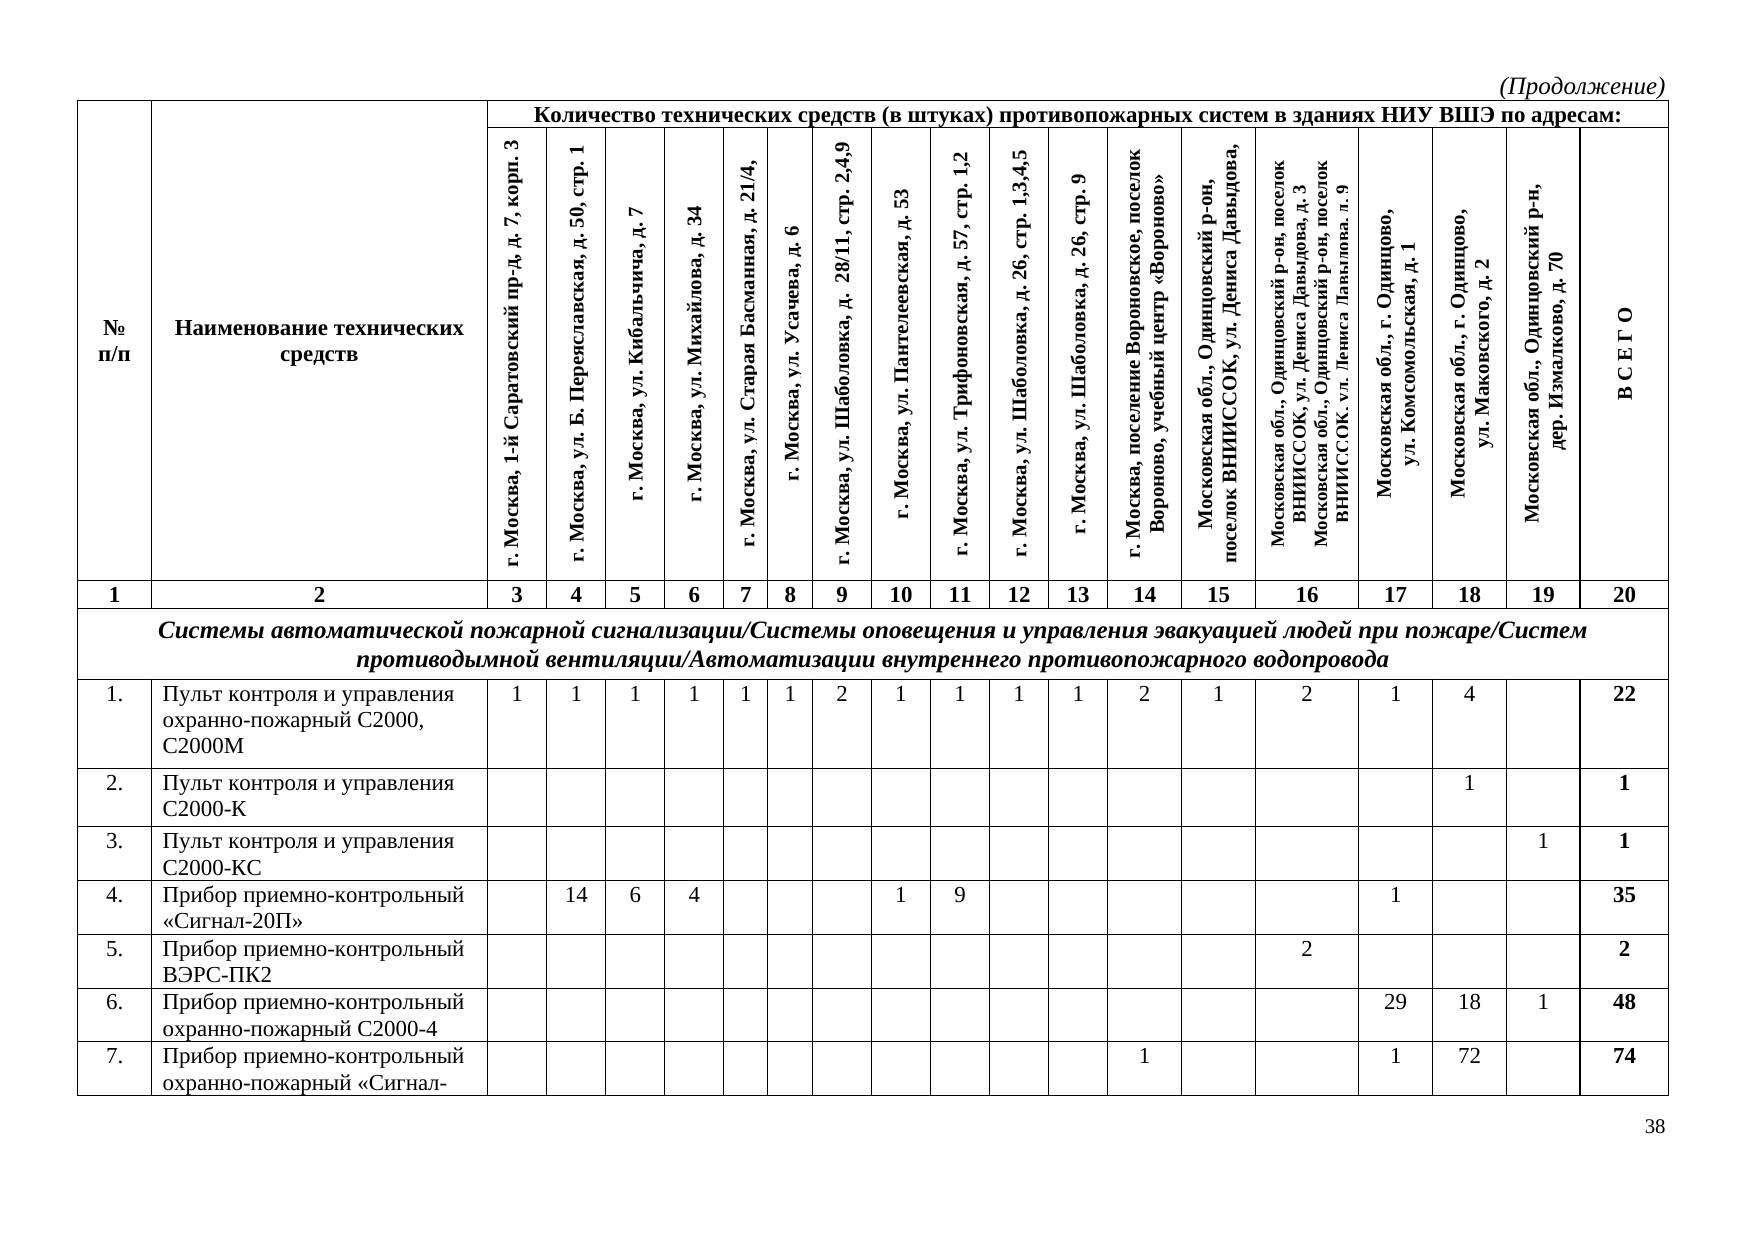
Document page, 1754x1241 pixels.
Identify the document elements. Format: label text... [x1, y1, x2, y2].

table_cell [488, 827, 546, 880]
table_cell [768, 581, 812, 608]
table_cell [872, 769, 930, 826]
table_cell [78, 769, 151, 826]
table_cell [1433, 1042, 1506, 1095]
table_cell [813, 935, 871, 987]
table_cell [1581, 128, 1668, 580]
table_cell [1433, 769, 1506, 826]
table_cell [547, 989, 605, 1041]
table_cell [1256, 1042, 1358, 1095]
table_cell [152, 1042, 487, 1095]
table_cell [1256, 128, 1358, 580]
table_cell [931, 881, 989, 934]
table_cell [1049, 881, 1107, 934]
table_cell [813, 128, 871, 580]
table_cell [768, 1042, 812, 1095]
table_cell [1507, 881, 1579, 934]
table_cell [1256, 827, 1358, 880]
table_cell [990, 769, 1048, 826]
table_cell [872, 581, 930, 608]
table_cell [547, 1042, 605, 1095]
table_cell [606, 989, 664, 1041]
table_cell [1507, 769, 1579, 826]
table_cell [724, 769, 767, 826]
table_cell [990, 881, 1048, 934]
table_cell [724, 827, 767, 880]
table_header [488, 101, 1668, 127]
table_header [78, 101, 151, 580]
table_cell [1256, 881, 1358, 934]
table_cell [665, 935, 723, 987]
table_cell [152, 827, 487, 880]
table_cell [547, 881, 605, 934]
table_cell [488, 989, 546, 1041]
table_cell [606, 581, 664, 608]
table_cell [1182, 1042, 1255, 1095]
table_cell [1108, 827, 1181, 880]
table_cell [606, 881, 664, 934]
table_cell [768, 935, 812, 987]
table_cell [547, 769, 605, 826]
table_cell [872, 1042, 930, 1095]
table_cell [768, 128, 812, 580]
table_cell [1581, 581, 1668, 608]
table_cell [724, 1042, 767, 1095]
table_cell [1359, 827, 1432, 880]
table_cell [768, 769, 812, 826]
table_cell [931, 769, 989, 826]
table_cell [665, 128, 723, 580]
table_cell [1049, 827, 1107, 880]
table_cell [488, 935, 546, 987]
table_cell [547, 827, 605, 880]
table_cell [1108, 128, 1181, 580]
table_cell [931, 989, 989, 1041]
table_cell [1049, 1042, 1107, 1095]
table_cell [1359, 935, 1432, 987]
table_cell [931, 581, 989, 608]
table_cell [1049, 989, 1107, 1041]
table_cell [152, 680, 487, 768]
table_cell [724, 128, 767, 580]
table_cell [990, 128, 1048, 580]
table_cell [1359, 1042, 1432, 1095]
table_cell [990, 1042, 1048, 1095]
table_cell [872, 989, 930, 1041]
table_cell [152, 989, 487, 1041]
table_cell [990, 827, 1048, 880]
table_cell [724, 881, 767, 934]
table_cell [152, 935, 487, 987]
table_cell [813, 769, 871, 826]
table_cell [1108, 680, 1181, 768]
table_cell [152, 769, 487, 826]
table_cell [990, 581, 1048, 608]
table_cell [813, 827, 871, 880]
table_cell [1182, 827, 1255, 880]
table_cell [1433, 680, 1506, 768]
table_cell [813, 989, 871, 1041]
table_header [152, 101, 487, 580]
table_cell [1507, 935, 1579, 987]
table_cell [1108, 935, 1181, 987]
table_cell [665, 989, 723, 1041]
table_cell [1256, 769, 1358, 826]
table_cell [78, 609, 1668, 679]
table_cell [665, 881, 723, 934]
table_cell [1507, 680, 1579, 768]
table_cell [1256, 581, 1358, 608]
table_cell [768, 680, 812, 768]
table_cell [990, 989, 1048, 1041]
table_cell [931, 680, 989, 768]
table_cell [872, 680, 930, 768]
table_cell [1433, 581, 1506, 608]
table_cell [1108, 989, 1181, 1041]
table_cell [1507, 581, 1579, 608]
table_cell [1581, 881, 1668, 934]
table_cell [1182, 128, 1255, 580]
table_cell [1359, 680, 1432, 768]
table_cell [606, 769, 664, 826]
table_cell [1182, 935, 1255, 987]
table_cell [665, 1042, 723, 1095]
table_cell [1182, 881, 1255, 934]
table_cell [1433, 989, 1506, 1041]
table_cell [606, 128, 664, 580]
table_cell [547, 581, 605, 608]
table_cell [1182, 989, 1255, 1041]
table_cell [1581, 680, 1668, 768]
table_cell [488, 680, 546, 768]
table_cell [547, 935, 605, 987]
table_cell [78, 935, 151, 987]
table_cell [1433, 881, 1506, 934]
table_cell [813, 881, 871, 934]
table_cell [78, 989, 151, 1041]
text (Продолжение) [89, 71, 1665, 99]
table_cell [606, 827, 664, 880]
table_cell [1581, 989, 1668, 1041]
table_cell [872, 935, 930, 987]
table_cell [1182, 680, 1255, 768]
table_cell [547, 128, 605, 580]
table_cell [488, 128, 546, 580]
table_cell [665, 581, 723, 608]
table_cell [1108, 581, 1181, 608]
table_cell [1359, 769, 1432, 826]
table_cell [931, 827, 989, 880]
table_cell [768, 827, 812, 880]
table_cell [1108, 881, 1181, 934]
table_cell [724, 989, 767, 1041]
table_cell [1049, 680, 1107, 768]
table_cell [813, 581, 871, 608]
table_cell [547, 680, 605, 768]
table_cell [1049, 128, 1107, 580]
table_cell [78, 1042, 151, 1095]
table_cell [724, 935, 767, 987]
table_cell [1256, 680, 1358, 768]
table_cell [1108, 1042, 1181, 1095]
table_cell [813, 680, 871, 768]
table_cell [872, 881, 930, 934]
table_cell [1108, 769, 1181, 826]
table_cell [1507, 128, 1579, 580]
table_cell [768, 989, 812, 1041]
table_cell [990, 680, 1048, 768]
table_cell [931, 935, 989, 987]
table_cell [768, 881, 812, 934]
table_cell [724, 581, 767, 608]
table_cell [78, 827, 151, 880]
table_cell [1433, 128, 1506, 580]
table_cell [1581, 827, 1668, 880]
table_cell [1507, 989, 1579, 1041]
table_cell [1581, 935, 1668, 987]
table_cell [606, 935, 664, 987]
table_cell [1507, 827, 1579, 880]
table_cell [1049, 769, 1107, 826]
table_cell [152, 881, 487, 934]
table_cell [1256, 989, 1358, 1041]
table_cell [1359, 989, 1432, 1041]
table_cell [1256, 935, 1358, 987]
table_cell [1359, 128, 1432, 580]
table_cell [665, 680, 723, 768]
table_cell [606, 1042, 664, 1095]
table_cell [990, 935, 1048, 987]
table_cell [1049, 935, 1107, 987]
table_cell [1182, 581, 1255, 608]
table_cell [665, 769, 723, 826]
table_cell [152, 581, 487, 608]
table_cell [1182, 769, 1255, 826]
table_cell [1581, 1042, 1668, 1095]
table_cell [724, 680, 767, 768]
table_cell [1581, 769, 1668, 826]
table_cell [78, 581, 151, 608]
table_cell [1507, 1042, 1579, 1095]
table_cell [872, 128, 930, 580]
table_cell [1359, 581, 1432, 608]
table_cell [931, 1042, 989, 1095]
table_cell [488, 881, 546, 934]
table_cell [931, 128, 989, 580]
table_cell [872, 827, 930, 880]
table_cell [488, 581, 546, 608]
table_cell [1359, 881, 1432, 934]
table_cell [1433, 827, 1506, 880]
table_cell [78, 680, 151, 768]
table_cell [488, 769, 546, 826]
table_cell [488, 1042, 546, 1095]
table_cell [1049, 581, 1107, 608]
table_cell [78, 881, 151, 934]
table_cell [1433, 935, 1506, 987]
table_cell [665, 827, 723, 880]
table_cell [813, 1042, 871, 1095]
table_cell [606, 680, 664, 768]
